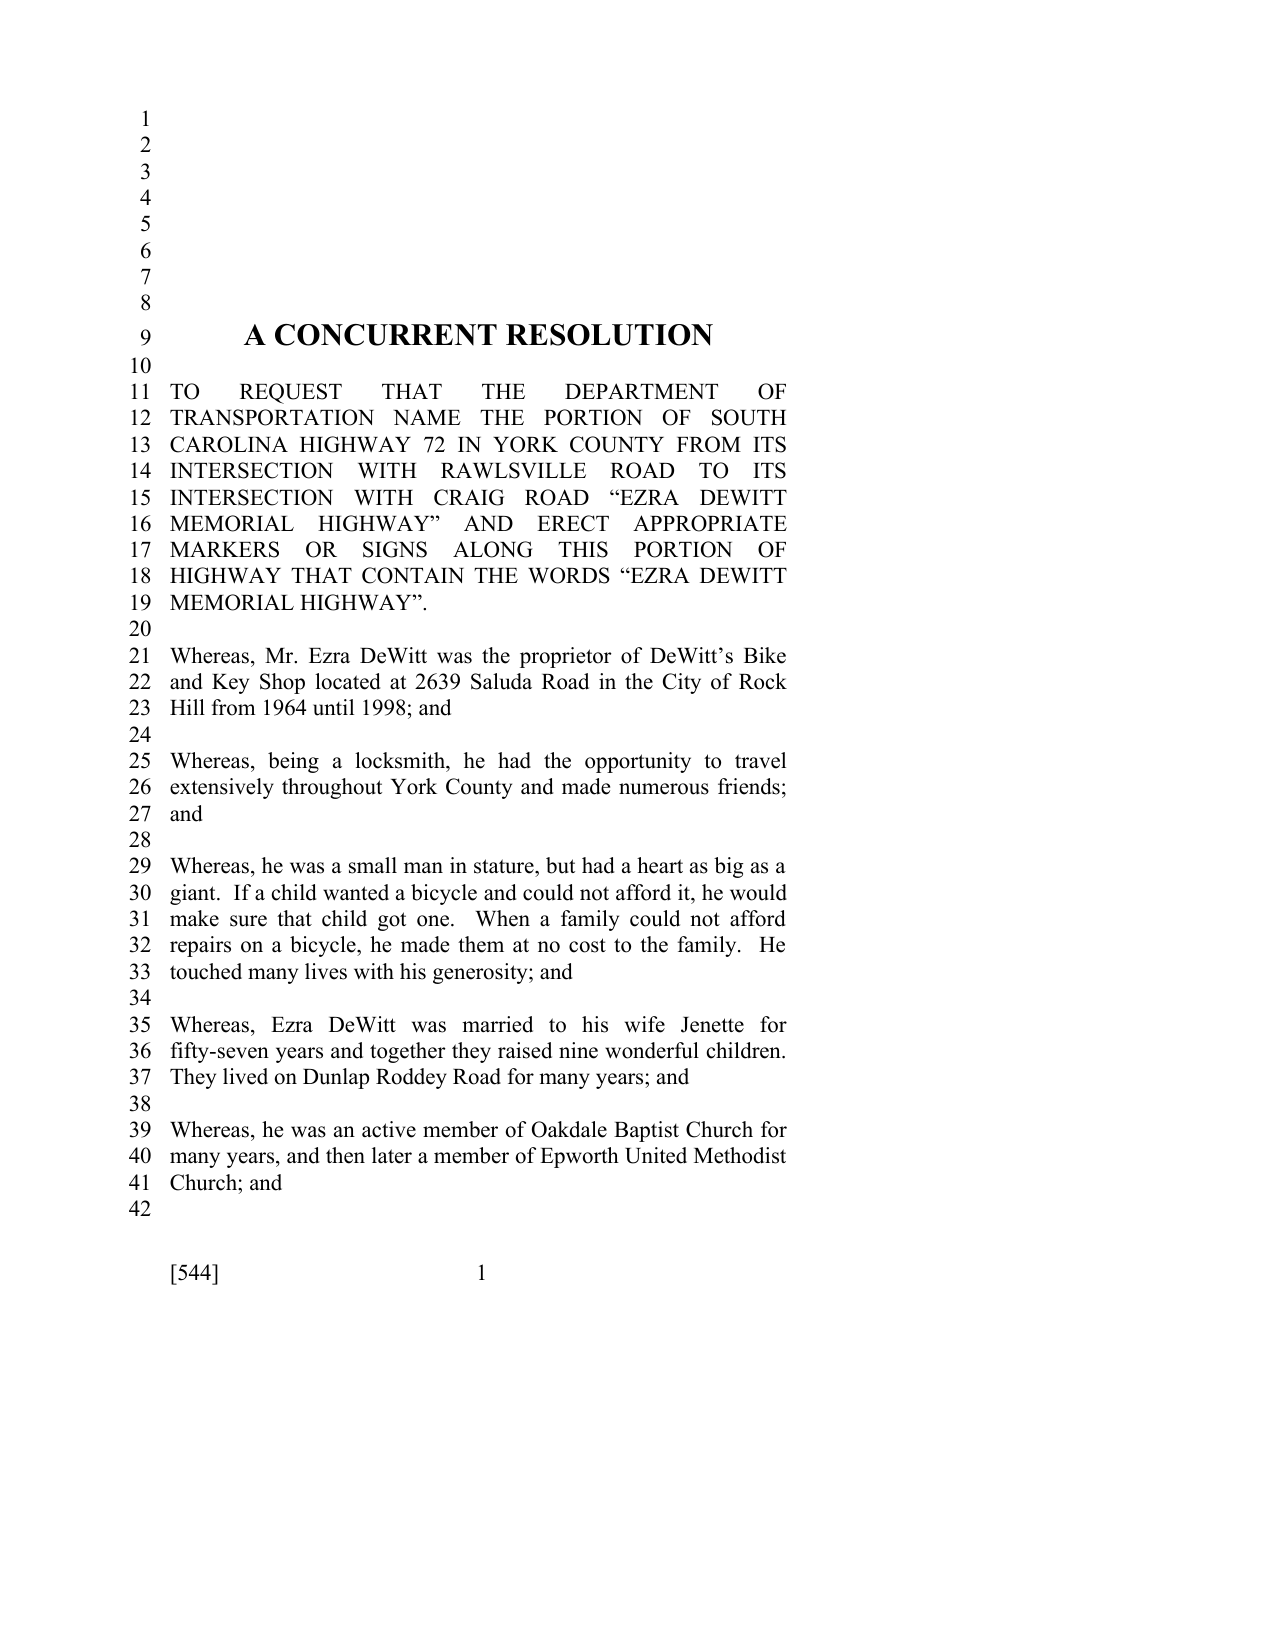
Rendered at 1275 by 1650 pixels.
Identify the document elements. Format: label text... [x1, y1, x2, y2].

text TO REQUEST THAT THE DEPARTMENT OF TRANSPORTATION NAME THE PORTION OF SOUTH CAROLINA HIGHWAY 72 IN YORK COUNTY FROM ITS INTERSECTION WITH RAWLSVILLE ROAD TO ITS INTERSECTION WITH CRAIG ROAD “EZRA DEWITT MEMORIAL HIGHWAY” AND ERECT APPROPRIATE MARKERS OR SIGNS ALONG THIS PORTION OF HIGHWAY THAT CONTAIN THE WORDS “EZRA DEWITT MEMORIAL HIGHWAY”. [169, 378, 787, 615]
text Whereas, he was a small man in stature, but had a heart as big as a giant. If a child wanted a bicycle and could not afford it, he would make sure that child got one. When a family could not afford repairs on a bicycle, he made them at no cost to the family. He touched many lives with his generosity; and [169, 852, 787, 984]
text Whereas, he was an active member of Oakdale Baptist Church for many years, and then later a member of Epworth United Methodist Church; and [169, 1116, 787, 1195]
text A CONCURRENT RESOLUTION [169, 316, 787, 352]
text Whereas, Ezra DeWitt was married to his wife Jenette for fifty-seven years and together they raised nine wonderful children. They lived on Dunlap Roddey Road for many years; and [169, 1011, 787, 1090]
text Whereas, Mr. Ezra DeWitt was the proprietor of DeWitt’s Bike and Key Shop located at 2639 Saluda Road in the City of Rock Hill from 1964 until 1998; and [169, 642, 787, 721]
text Whereas, being a locksmith, he had the opportunity to travel extensively throughout York County and made numerous friends; and [169, 747, 787, 826]
